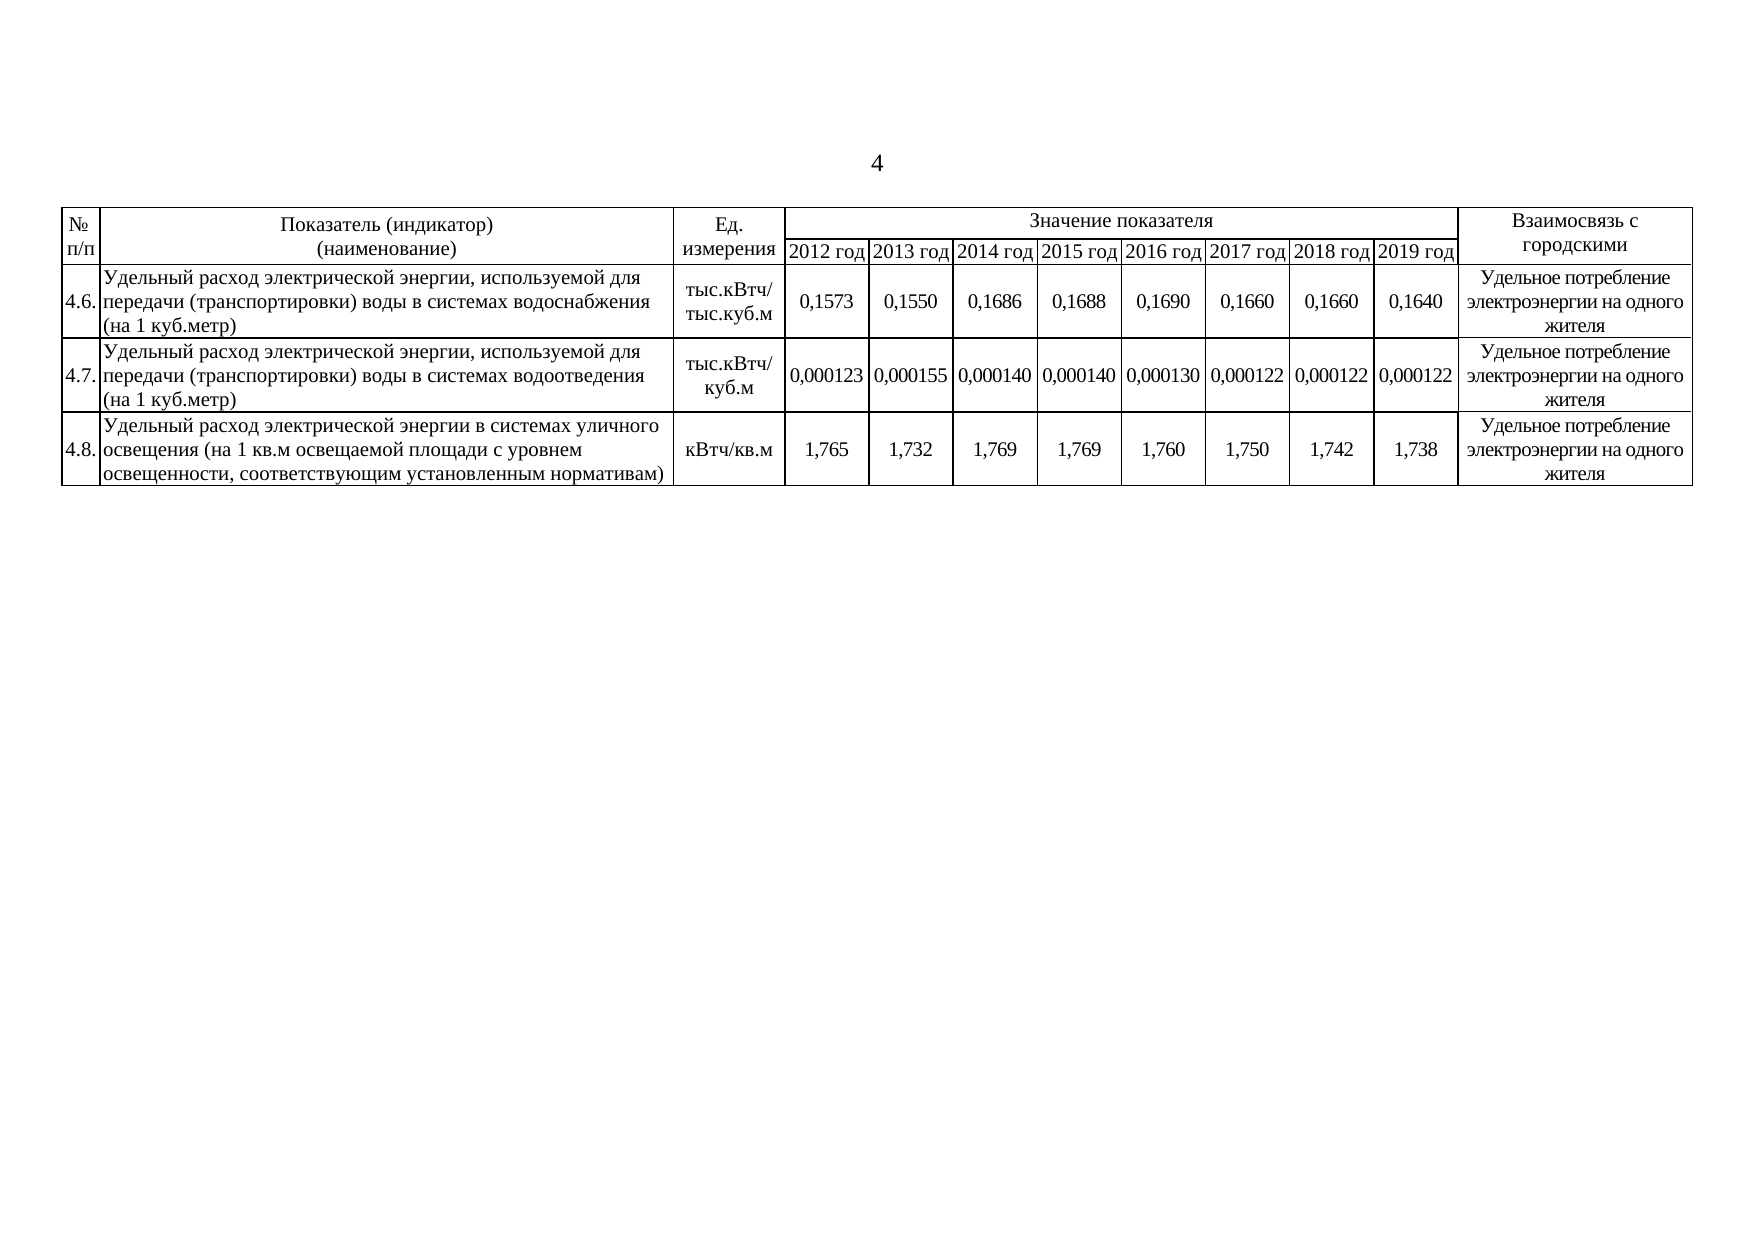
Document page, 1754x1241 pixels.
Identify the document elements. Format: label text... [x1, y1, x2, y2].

table_cell 1,750 [1206, 413, 1289, 485]
table_cell 0,000140 [1038, 339, 1121, 411]
table_cell 2019 год [1375, 240, 1457, 263]
table_cell Удельное потребление электроэнергии на одного жителя [1459, 264, 1692, 337]
table_header Взаимосвязь с городскими стратегическими показателями [1459, 208, 1692, 263]
table_header № п/п [63, 208, 99, 263]
table_cell 0,1686 [954, 265, 1037, 337]
table_cell 0,000122 [1290, 339, 1373, 411]
table_cell Удельное потребление электроэнергии на одного жителя [1459, 337, 1692, 411]
table_cell 1,769 [1038, 413, 1121, 485]
table_cell Удельное потребление электроэнергии на одного жителя [1459, 411, 1692, 485]
table_cell 1,765 [786, 413, 868, 485]
table_cell тыс.кВтч/ куб.м [674, 339, 784, 411]
table_cell 2015 год [1038, 240, 1121, 263]
table_cell 0,000122 [1375, 339, 1458, 411]
table_cell 0,1660 [1290, 265, 1373, 337]
table_cell Удельный расход электрической энергии в системах уличного освещения (на 1 кв.м освещаемой площади с уровнем освещенности, соответствующим установленным нормативам) [101, 413, 673, 485]
table_cell 0,000123 [786, 339, 868, 411]
table_header Значение показателя [786, 208, 1457, 238]
table_cell 2018 год [1290, 240, 1373, 263]
table_cell Удельный расход электрической энергии, используемой для передачи (транспортировки) воды в системах водоотведения (на 1 куб.метр) [101, 339, 673, 411]
table_cell 0,1573 [786, 265, 868, 337]
table_cell 0,000155 [870, 339, 952, 411]
table_cell кВтч/кв.м [674, 413, 784, 485]
table_cell 0,000130 [1122, 339, 1205, 411]
table_cell 0,1690 [1122, 265, 1205, 337]
table_cell 0,1688 [1038, 265, 1121, 337]
table_cell тыс.кВтч/ тыс.куб.м [674, 265, 784, 337]
table_cell 4.8. [63, 413, 99, 485]
table_cell 1,732 [870, 413, 952, 485]
table_cell 2013 год [870, 240, 952, 263]
table_header Ед. измерения [674, 208, 784, 263]
table_cell 0,1640 [1375, 265, 1458, 337]
table_cell 0,000140 [954, 339, 1037, 411]
table_cell 1,738 [1375, 413, 1457, 485]
table_cell 1,742 [1290, 413, 1373, 485]
table_cell 0,1660 [1206, 265, 1289, 337]
table_cell 4.6. [63, 265, 99, 337]
table_cell 0,000122 [1206, 339, 1289, 411]
table_cell 4.7. [63, 339, 99, 411]
table_cell 2014 год [954, 240, 1037, 263]
table_header Показатель (индикатор) (наименование) [101, 208, 673, 263]
table_cell 2012 год [786, 240, 868, 263]
table_cell 2016 год [1122, 240, 1205, 263]
table_cell Удельный расход электрической энергии, используемой для передачи (транспортировки) воды в системах водоснабжения (на 1 куб.метр) [101, 265, 673, 337]
table_cell 1,769 [954, 413, 1037, 485]
table_cell 1,760 [1122, 413, 1205, 485]
table_cell 0,1550 [870, 265, 952, 337]
table_cell 2017 год [1206, 240, 1289, 263]
